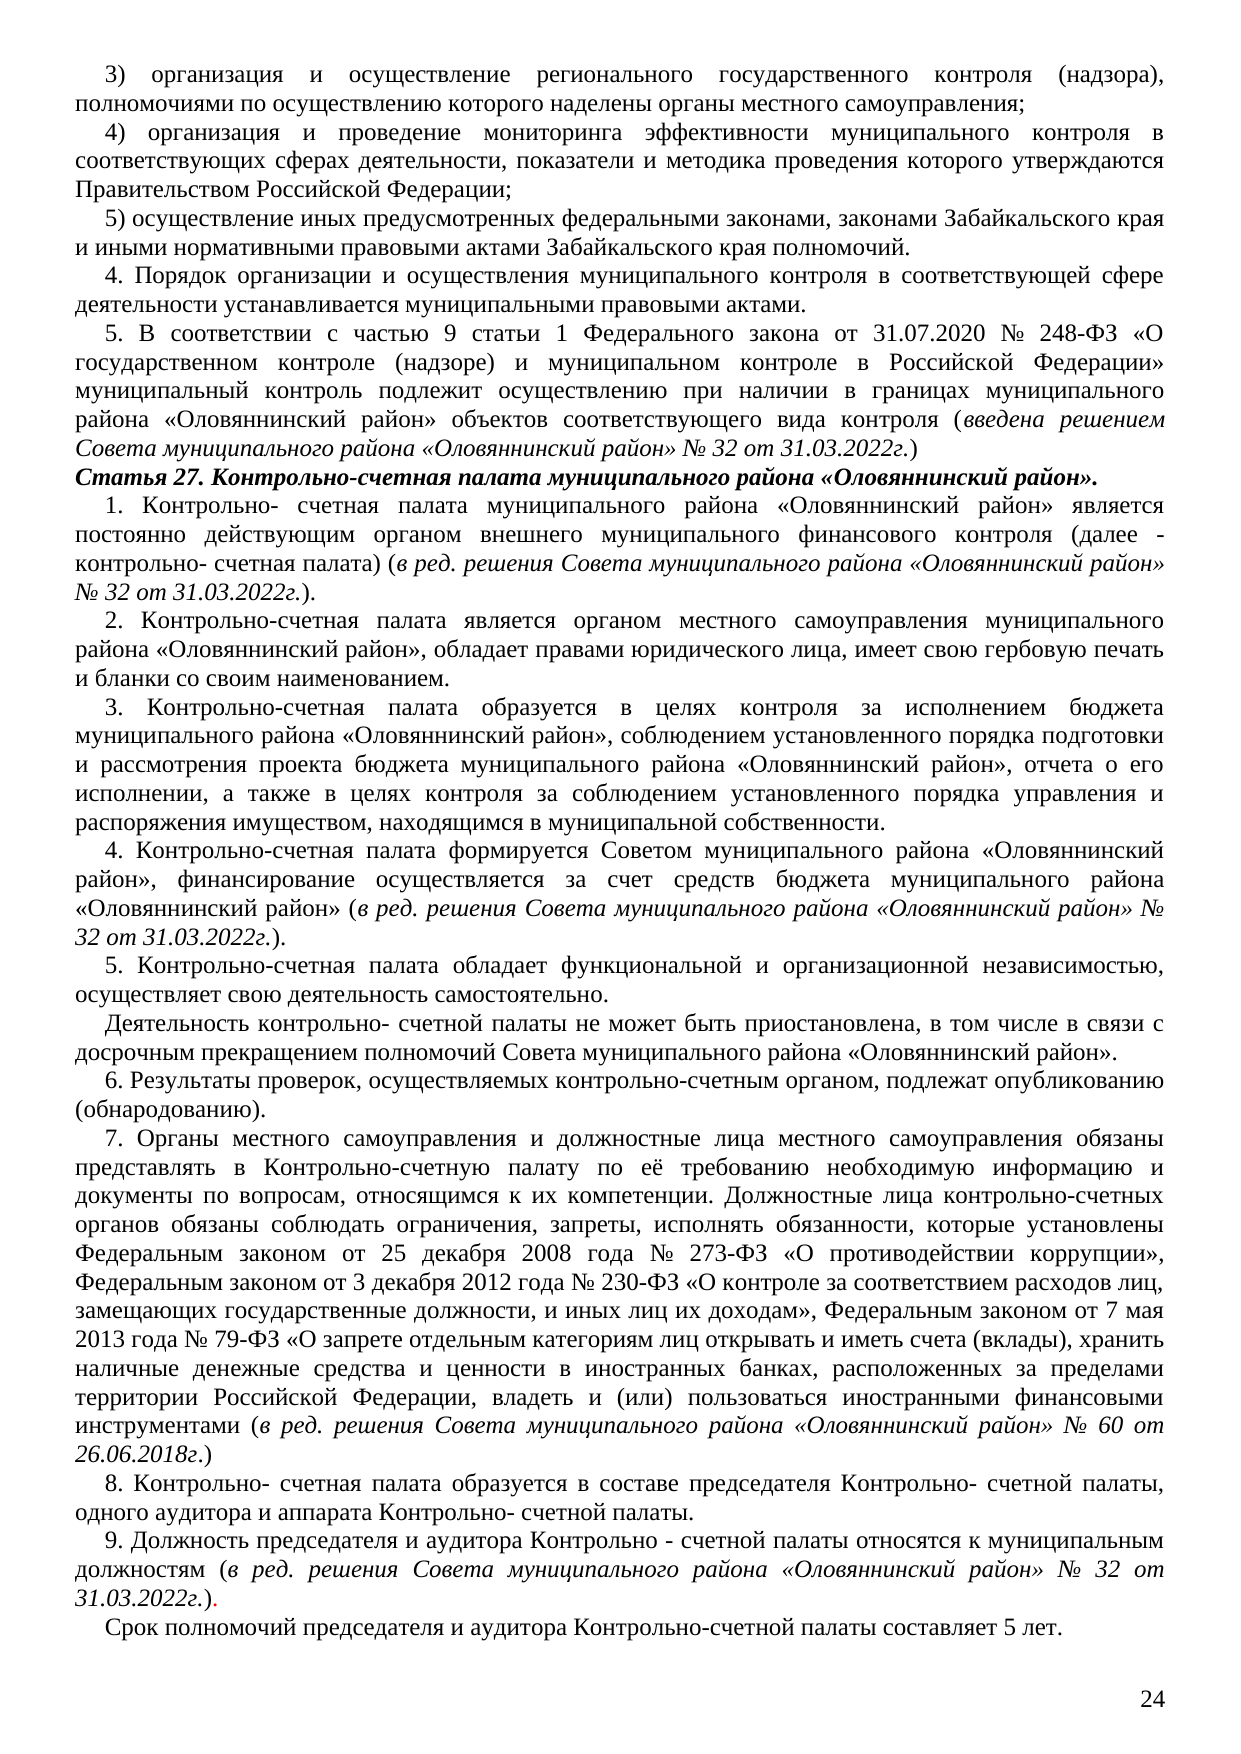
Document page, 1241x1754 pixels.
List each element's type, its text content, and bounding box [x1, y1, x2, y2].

text 7. Органы местного самоуправления и должностные лица местного самоуправления обязаны представлять в Контрольно-счетную палату по её требованию необходимую информацию и документы по вопросам, относящимся к их компетенции. Должностные лица контрольно-счетных органов обязаны соблюдать ограничения, запреты, исполнять обязанности, которые установлены Федеральным законом от 25 декабря 2008 года № 273-ФЗ «О противодействии коррупции», Федеральным законом от 3 декабря 2012 года № 230-ФЗ «О контроле за соответствием расходов лиц, замещающих государственные должности, и иных лиц их доходам», Федеральным законом от 7 мая 2013 года № 79-ФЗ «О запрете отдельным категориям лиц открывать и иметь счета (вклады), хранить наличные денежные средства и ценности в иностранных банках, расположенных за пределами территории Российской Федерации, владеть и (или) пользоваться иностранными финансовыми инструментами (в ред. решения Совета муниципального района «Оловяннинский район» № 60 от 26.06.2018г.) [75, 1123, 1165, 1468]
text 4. Контрольно-счетная палата формируется Советом муниципального района «Оловяннинский район», финансирование осуществляется за счет средств бюджета муниципального района «Оловяннинский район» (в ред. решения Совета муниципального района «Оловяннинский район» № 32 от 31.03.2022г.). [75, 835, 1165, 950]
text 1. Контрольно- счетная палата муниципального района «Оловяннинский район» является постоянно действующим органом внешнего муниципального финансового контроля (далее - контрольно- счетная палата) (в ред. решения Совета муниципального района «Оловяннинский район» № 32 от 31.03.2022г.). [75, 490, 1165, 605]
text 2. Контрольно-счетная палата является органом местного самоуправления муниципального района «Оловяннинский район», обладает правами юридического лица, имеет свою гербовую печать и бланки со своим наименованием. [75, 605, 1165, 692]
text Статья 27. Контрольно-счетная палата муниципального района «Оловяннинский район». [75, 462, 1165, 490]
text 3. Контрольно-счетная палата образуется в целях контроля за исполнением бюджета муниципального района «Оловяннинский район», соблюдением установленного порядка подготовки и рассмотрения проекта бюджета муниципального района «Оловяннинский район», отчета о его исполнении, а также в целях контроля за соблюдением установленного порядка управления и распоряжения имуществом, находящимся в муниципальной собственности. [75, 692, 1165, 835]
text 6. Результаты проверок, осуществляемых контрольно-счетным органом, подлежат опубликованию (обнародованию). [75, 1065, 1165, 1123]
text Деятельность контрольно- счетной палаты не может быть приостановлена, в том числе в связи с досрочным прекращением полномочий Совета муниципального района «Оловяннинский район». [75, 1008, 1165, 1065]
text 3) организация и осуществление регионального государственного контроля (надзора), полномочиями по осуществлению которого наделены органы местного самоуправления; [75, 59, 1165, 117]
text 4. Порядок организации и осуществления муниципального контроля в соответствующей сфере деятельности устанавливается муниципальными правовыми актами. [75, 260, 1165, 318]
text 5) осуществление иных предусмотренных федеральными законами, законами Забайкальского края и иными нормативными правовыми актами Забайкальского края полномочий. [75, 203, 1165, 260]
text Срок полномочий председателя и аудитора Контрольно-счетной палаты составляет 5 лет. [75, 1612, 1165, 1640]
text 5. В соответствии с частью 9 статьи 1 Федерального закона от 31.07.2020 № 248-ФЗ «О государственном контроле (надзоре) и муниципальном контроле в Российской Федерации» муниципальный контроль подлежит осуществлению при наличии в границах муниципального района «Оловяннинский район» объектов соответствующего вида контроля (введена решением Совета муниципального района «Оловяннинский район» № 32 от 31.03.2022г.) [75, 318, 1165, 462]
text 5. Контрольно-счетная палата обладает функциональной и организационной независимостью, осуществляет свою деятельность самостоятельно. [75, 950, 1165, 1008]
text 9. Должность председателя и аудитора Контрольно - счетной палаты относятся к муниципальным должностям (в ред. решения Совета муниципального района «Оловяннинский район» № 32 от 31.03.2022г.). [75, 1525, 1165, 1612]
text 4) организация и проведение мониторинга эффективности муниципального контроля в соответствующих сферах деятельности, показатели и методика проведения которого утверждаются Правительством Российской Федерации; [75, 117, 1165, 203]
text 8. Контрольно- счетная палата образуется в составе председателя Контрольно- счетной палаты, одного аудитора и аппарата Контрольно- счетной палаты. [75, 1468, 1165, 1525]
